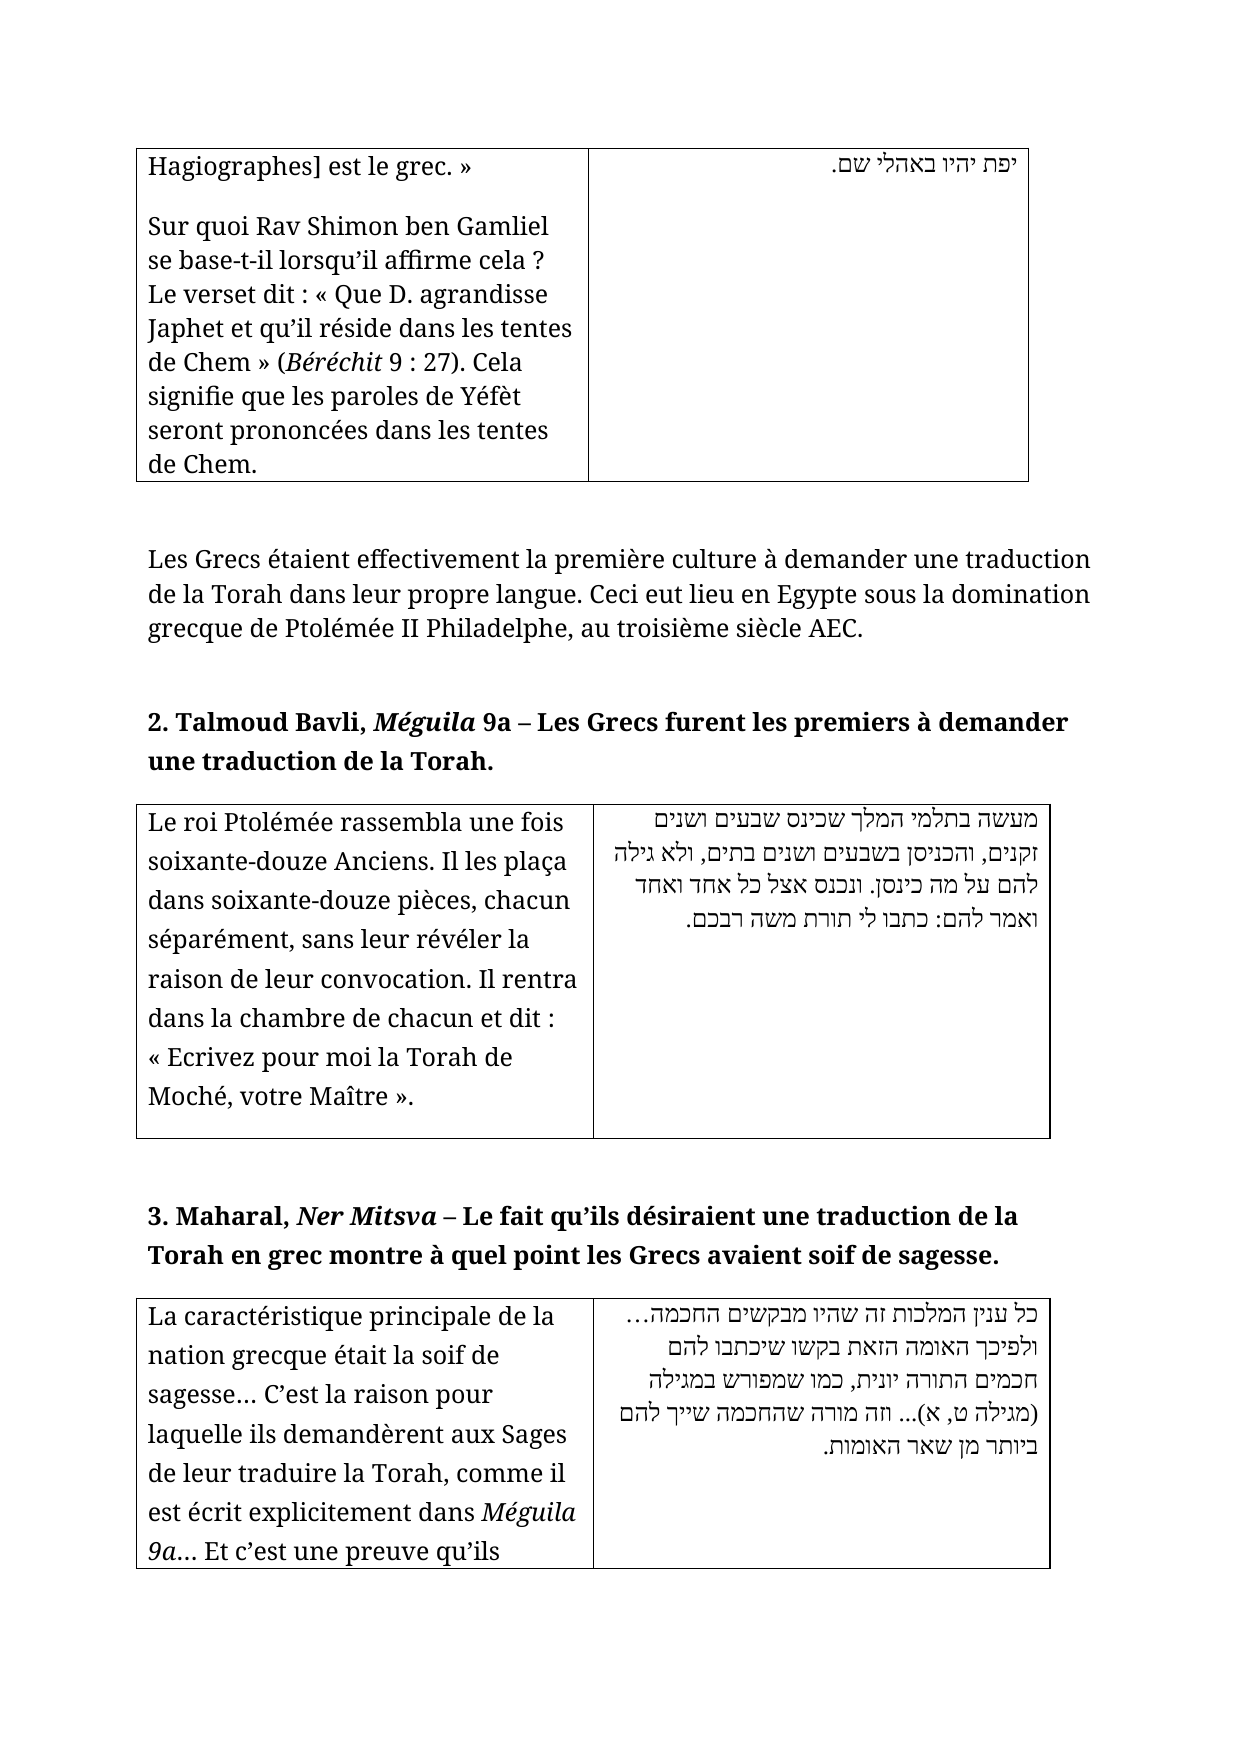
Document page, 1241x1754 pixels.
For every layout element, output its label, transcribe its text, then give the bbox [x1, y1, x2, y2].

text Les Grecs étaient effectivement la première culture à demander une traduction de la Torah dans leur propre langue. Ceci eut lieu en Egypte sous la domination grecque de Ptolémée II Philadelphe, au troisième siècle AEC. [148, 542, 1093, 644]
text 2. Talmoud Bavli, Méguila 9a – Les Grecs furent les premiers à demander une traduction de la Torah. [148, 704, 1093, 778]
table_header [594, 1299, 1049, 1568]
text 3. Maharal, Ner Mitsva – Le fait qu’ils désiraient une traduction de la Torah en grec montre à quel point les Grecs avaient soif de sagesse. [148, 1198, 1093, 1272]
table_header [137, 149, 588, 481]
table_header מעשה בתלמי המלך שכינס שבעים ושנים זקנים, והכניסן בשבעים ושנים בתים, ולא גילה להם על מה כינסן. ונכנס אצל כל אחד ואחד ואמר להם: כתבו לי תורת משה רבכם. [594, 805, 1049, 1137]
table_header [137, 1299, 593, 1568]
table_header Le roi Ptolémée rassembla une fois soixante-douze Anciens. Il les plaça dans soixante-douze pièces, chacun séparément, sans leur révéler la raison de leur convocation. Il rentra dans la chambre de chacun et dit : « Ecrivez pour moi la Torah de Moché, votre Maître ». [137, 805, 593, 1137]
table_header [589, 149, 1028, 481]
